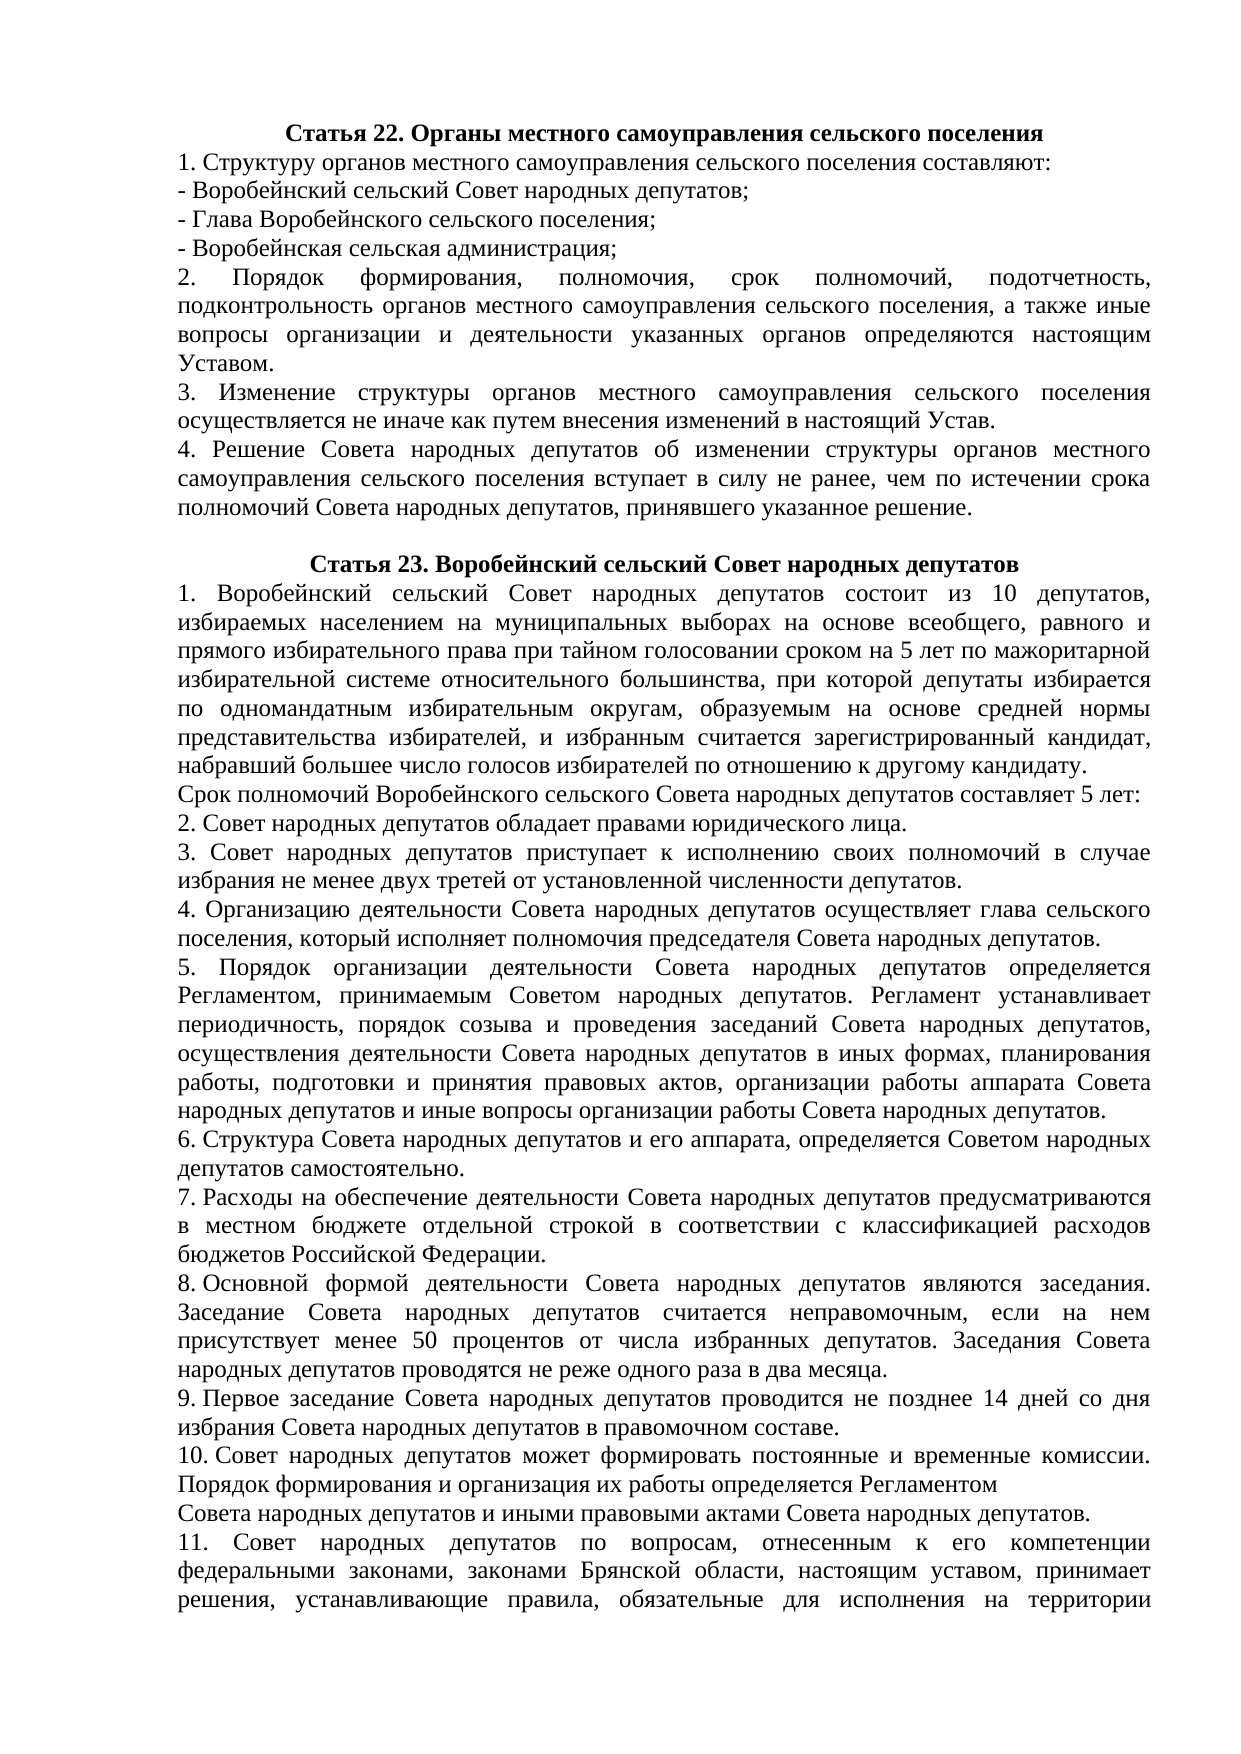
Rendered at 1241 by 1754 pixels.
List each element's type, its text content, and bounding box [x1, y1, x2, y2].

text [177, 1527, 1152, 1613]
text 2. Совет народных депутатов обладает правами юридического лица. [177, 808, 1152, 837]
text 6. Структура Совета народных депутатов и его аппарата, определяется Советом народных депутатов самостоятельно. [177, 1124, 1152, 1182]
text 2. Порядок формирования, полномочия, срок полномочий, подотчетность, подконтрольность органов местного самоуправления сельского поселения, а также иные вопросы организации и деятельности указанных органов определяются настоящим Уставом. [177, 262, 1152, 377]
text Статья 23. Воробейнский сельский Совет народных депутатов [177, 549, 1152, 578]
text - Воробейнский сельский Совет народных депутатов; [177, 176, 1152, 204]
text 8. Основной формой деятельности Совета народных депутатов являются заседания. Заседание Совета народных депутатов считается неправомочным, если на нем присутствует менее 50 процентов от числа избранных депутатов. Заседания Совета народных депутатов проводятся не реже одного раза в два месяца. [177, 1268, 1152, 1383]
text 5. Порядок организации деятельности Совета народных депутатов определяется Регламентом, принимаемым Советом народных депутатов. Регламент устанавливает периодичность, порядок созыва и проведения заседаний Совета народных депутатов, осуществления деятельности Совета народных депутатов в иных формах, планирования работы, подготовки и принятия правовых актов, организации работы аппарата Совета народных депутатов и иные вопросы организации работы Совета народных депутатов. [177, 952, 1152, 1124]
text 9. Первое заседание Совета народных депутатов проводится не позднее 14 дней со дня избрания Совета народных депутатов в правомочном составе. [177, 1383, 1152, 1441]
text - Глава Воробейнского сельского поселения; [177, 204, 1152, 233]
text 4. Организацию деятельности Совета народных депутатов осуществляет глава сельского поселения, который исполняет полномочия председателя Совета народных депутатов. [177, 894, 1152, 952]
text 7. Расходы на обеспечение деятельности Совета народных депутатов предусматриваются в местном бюджете отдельной строкой в соответствии с классификацией расходов бюджетов Российской Федерации. [177, 1182, 1152, 1268]
text Совета народных депутатов и иными правовыми актами Совета народных депутатов. [177, 1498, 1152, 1527]
text 1. Структуру органов местного самоуправления сельского поселения составляют: [177, 147, 1152, 176]
text Срок полномочий Воробейнского сельского Совета народных депутатов составляет 5 лет: [177, 779, 1152, 808]
text 10. Совет народных депутатов может формировать постоянные и временные комиссии. Порядок формирования и организация их работы определяется Регламентом [177, 1441, 1152, 1498]
text 3. Изменение структуры органов местного самоуправления сельского поселения осуществляется не иначе как путем внесения изменений в настоящий Устав. [177, 377, 1152, 434]
text 1. Воробейнский сельский Совет народных депутатов состоит из 10 депутатов, избираемых населением на муниципальных выборах на основе всеобщего, равного и прямого избирательного права при тайном голосовании сроком на 5 лет по мажоритарной избирательной системе относительного большинства, при которой депутаты избирается по одномандатным избирательным округам, образуемым на основе средней нормы представительства избирателей, и избранным считается зарегистрированный кандидат, набравший большее число голосов избирателей по отношению к другому кандидату. [177, 578, 1152, 779]
text 3. Совет народных депутатов приступает к исполнению своих полномочий в случае избрания не менее двух третей от установленной численности депутатов. [177, 837, 1152, 894]
text - Воробейнская сельская администрация; [177, 233, 1152, 262]
text Статья 22. Органы местного самоуправления сельского поселения [177, 118, 1152, 147]
text 4. Решение Совета народных депутатов об изменении структуры органов местного самоуправления сельского поселения вступает в силу не ранее, чем по истечении срока полномочий Совета народных депутатов, принявшего указанное решение. [177, 434, 1152, 521]
